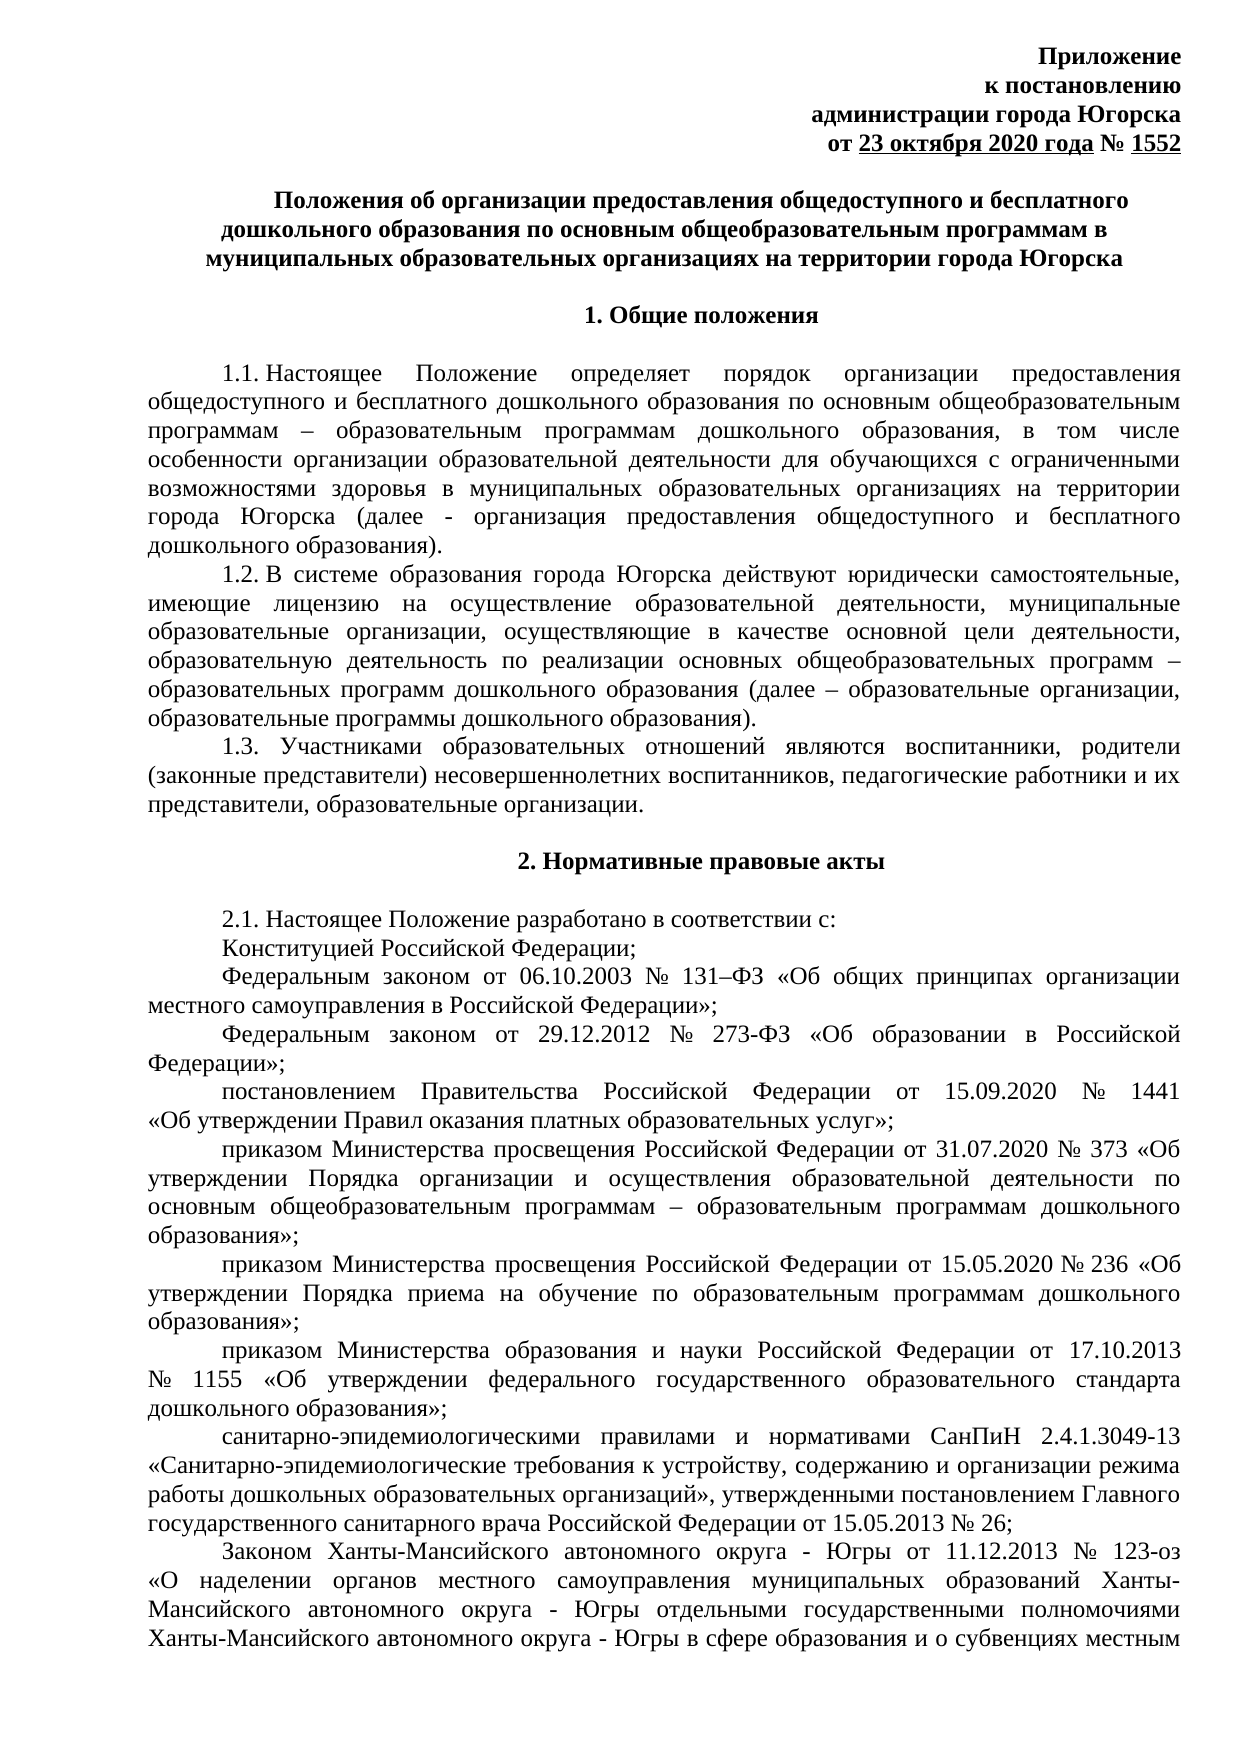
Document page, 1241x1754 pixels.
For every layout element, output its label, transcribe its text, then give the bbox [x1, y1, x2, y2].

text постановлением Правительства Российской Федерации от 15.09.2020 № 1441 «Об утверждении Правил оказания платных образовательных услуг»; [148, 1076, 1181, 1134]
text 2.1. Настоящее Положение разработано в соответствии с: [148, 904, 1181, 933]
text Приложение [148, 41, 1181, 70]
text приказом Министерства просвещения Российской Федерации от 31.07.2020 № 373 «Об утверждении Порядка организации и осуществления образовательной деятельности по основным общеобразовательным программам – образовательным программам дошкольного образования»; [148, 1134, 1181, 1249]
text от 23 октября 2020 года № 1552 [148, 128, 1181, 156]
text Положения об организации предоставления общедоступного и бесплатного дошкольного образования по основным общеобразовательным программам в муниципальных образовательных организациях на территории города Югорска [148, 185, 1181, 271]
text санитарно-эпидемиологическими правилами и нормативами СанПиН 2.4.1.3049-13 «Санитарно-эпидемиологические требования к устройству, содержанию и организации режима работы дошкольных образовательных организаций», утвержденными постановлением Главного государственного санитарного врача Российской Федерации от 15.05.2013 № 26; [148, 1421, 1181, 1536]
text Конституцией Российской Федерации; [148, 933, 1181, 961]
text Федеральным законом от 06.10.2003 № 131–ФЗ «Об общих принципах организации местного самоуправления в Российской Федерации»; [148, 961, 1181, 1019]
text 2. Нормативные правовые акты [222, 846, 1181, 875]
text Федеральным законом от 29.12.2012 № 273-ФЗ «Об образовании в Российской Федерации»; [148, 1019, 1181, 1076]
text 1. Общие положения [222, 300, 1181, 329]
text к постановлению [148, 70, 1181, 99]
text 1.1. Настоящее Положение определяет порядок организации предоставления общедоступного и бесплатного дошкольного образования по основным общеобразовательным программам – образовательным программам дошкольного образования, в том числе особенности организации образовательной деятельности для обучающихся с ограниченными возможностями здоровья в муниципальных образовательных организациях на территории города Югорска (далее - организация предоставления общедоступного и бесплатного дошкольного образования). [148, 358, 1181, 559]
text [148, 1536, 1181, 1651]
text 1.2. В системе образования города Югорска действуют юридически самостоятельные, имеющие лицензию на осуществление образовательной деятельности, муниципальные образовательные организации, осуществляющие в качестве основной цели деятельности, образовательную деятельность по реализации основных общеобразовательных программ – образовательных программ дошкольного образования (далее – образовательные организации, образовательные программы дошкольного образования). [148, 559, 1181, 731]
text администрации города Югорска [148, 99, 1181, 128]
text 1.3. Участниками образовательных отношений являются воспитанники, родители (законные представители) несовершеннолетних воспитанников, педагогические работники и их представители, образовательные организации. [148, 731, 1181, 818]
text приказом Министерства просвещения Российской Федерации от 15.05.2020 № 236 «Об утверждении Порядка приема на обучение по образовательным программам дошкольного образования»; [148, 1249, 1181, 1335]
text приказом Министерства образования и науки Российской Федерации от 17.10.2013 № 1155 «Об утверждении федерального государственного образовательного стандарта дошкольного образования»; [148, 1335, 1181, 1421]
